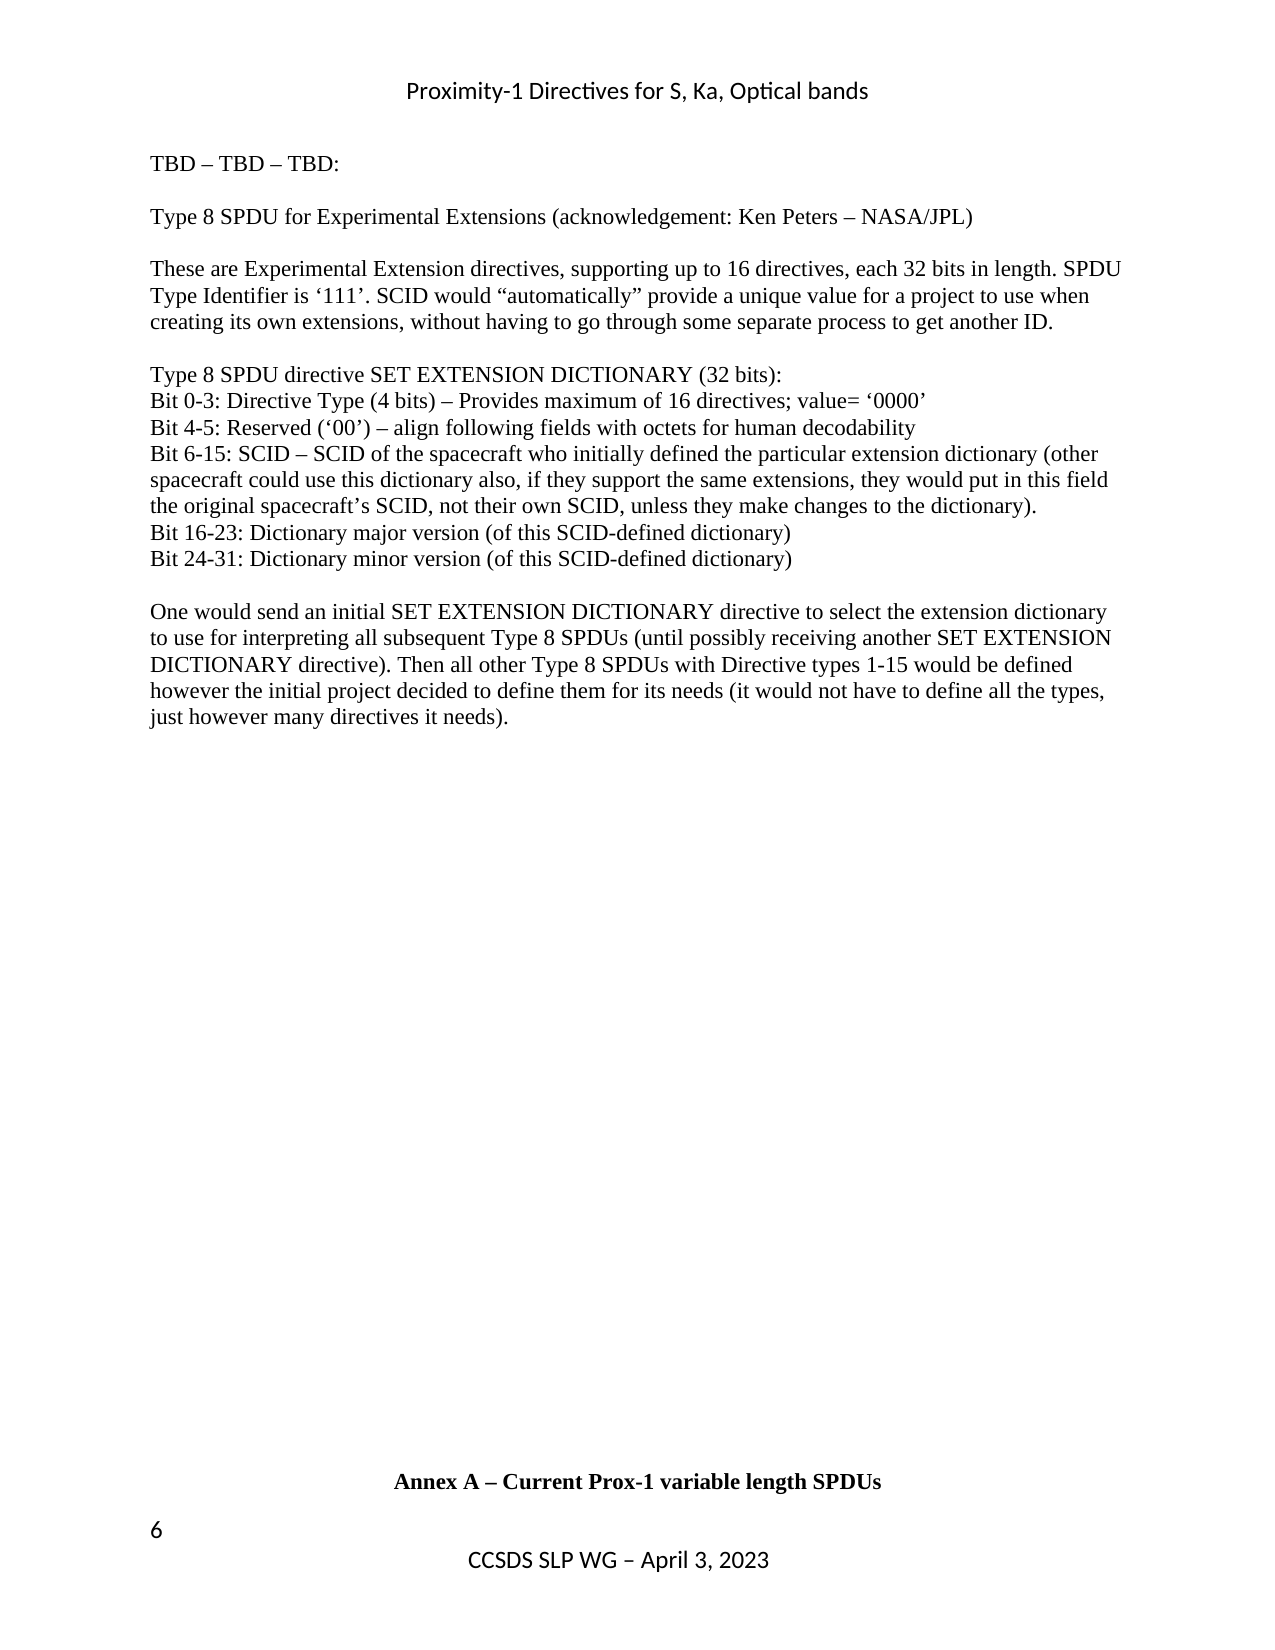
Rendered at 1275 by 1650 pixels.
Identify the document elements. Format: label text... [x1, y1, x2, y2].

text Bit 6-15: SCID – SCID of the spacecraft who initially defined the particular extension dictionary (other spacecraft could use this dictionary also, if they support the same extensions, they would put in this field the original spacecraft’s SCID, not their own SCID, unless they make changes to the dictionary). [150, 440, 1125, 519]
text One would send an initial SET EXTENSION DICTIONARY directive to select the extension dictionary to use for interpreting all subsequent Type 8 SPDUs (until possibly receiving another SET EXTENSION DICTIONARY directive). Then all other Type 8 SPDUs with Directive types 1-15 would be defined however the initial project decided to define them for its needs (it would not have to define all the types, just however many directives it needs). [150, 598, 1125, 730]
text Bit 0-3: Directive Type (4 bits) – Provides maximum of 16 directives; value= ‘0000’ [150, 387, 1125, 413]
text Bit 4-5: Reserved (‘00’) – align following fields with octets for human decodability [150, 413, 1125, 440]
text TBD – TBD – TBD: [150, 150, 1125, 176]
text Bit 16-23: Dictionary major version (of this SCID-defined dictionary) [150, 519, 1125, 545]
text Type 8 SPDU directive SET EXTENSION DICTIONARY (32 bits): [150, 361, 1125, 387]
text Bit 24-31: Dictionary minor version (of this SCID-defined dictionary) [150, 545, 1125, 572]
text These are Experimental Extension directives, supporting up to 16 directives, each 32 bits in length. SPDU Type Identifier is ‘111’. SCID would “automatically” provide a unique value for a project to use when creating its own extensions, without having to go through some separate process to get another ID. [150, 255, 1125, 334]
text Annex A – Current Prox-1 variable length SPDUs [150, 1468, 1125, 1494]
text Type 8 SPDU for Experimental Extensions (acknowledgement: Ken Peters – NASA/JPL) [150, 203, 1125, 229]
